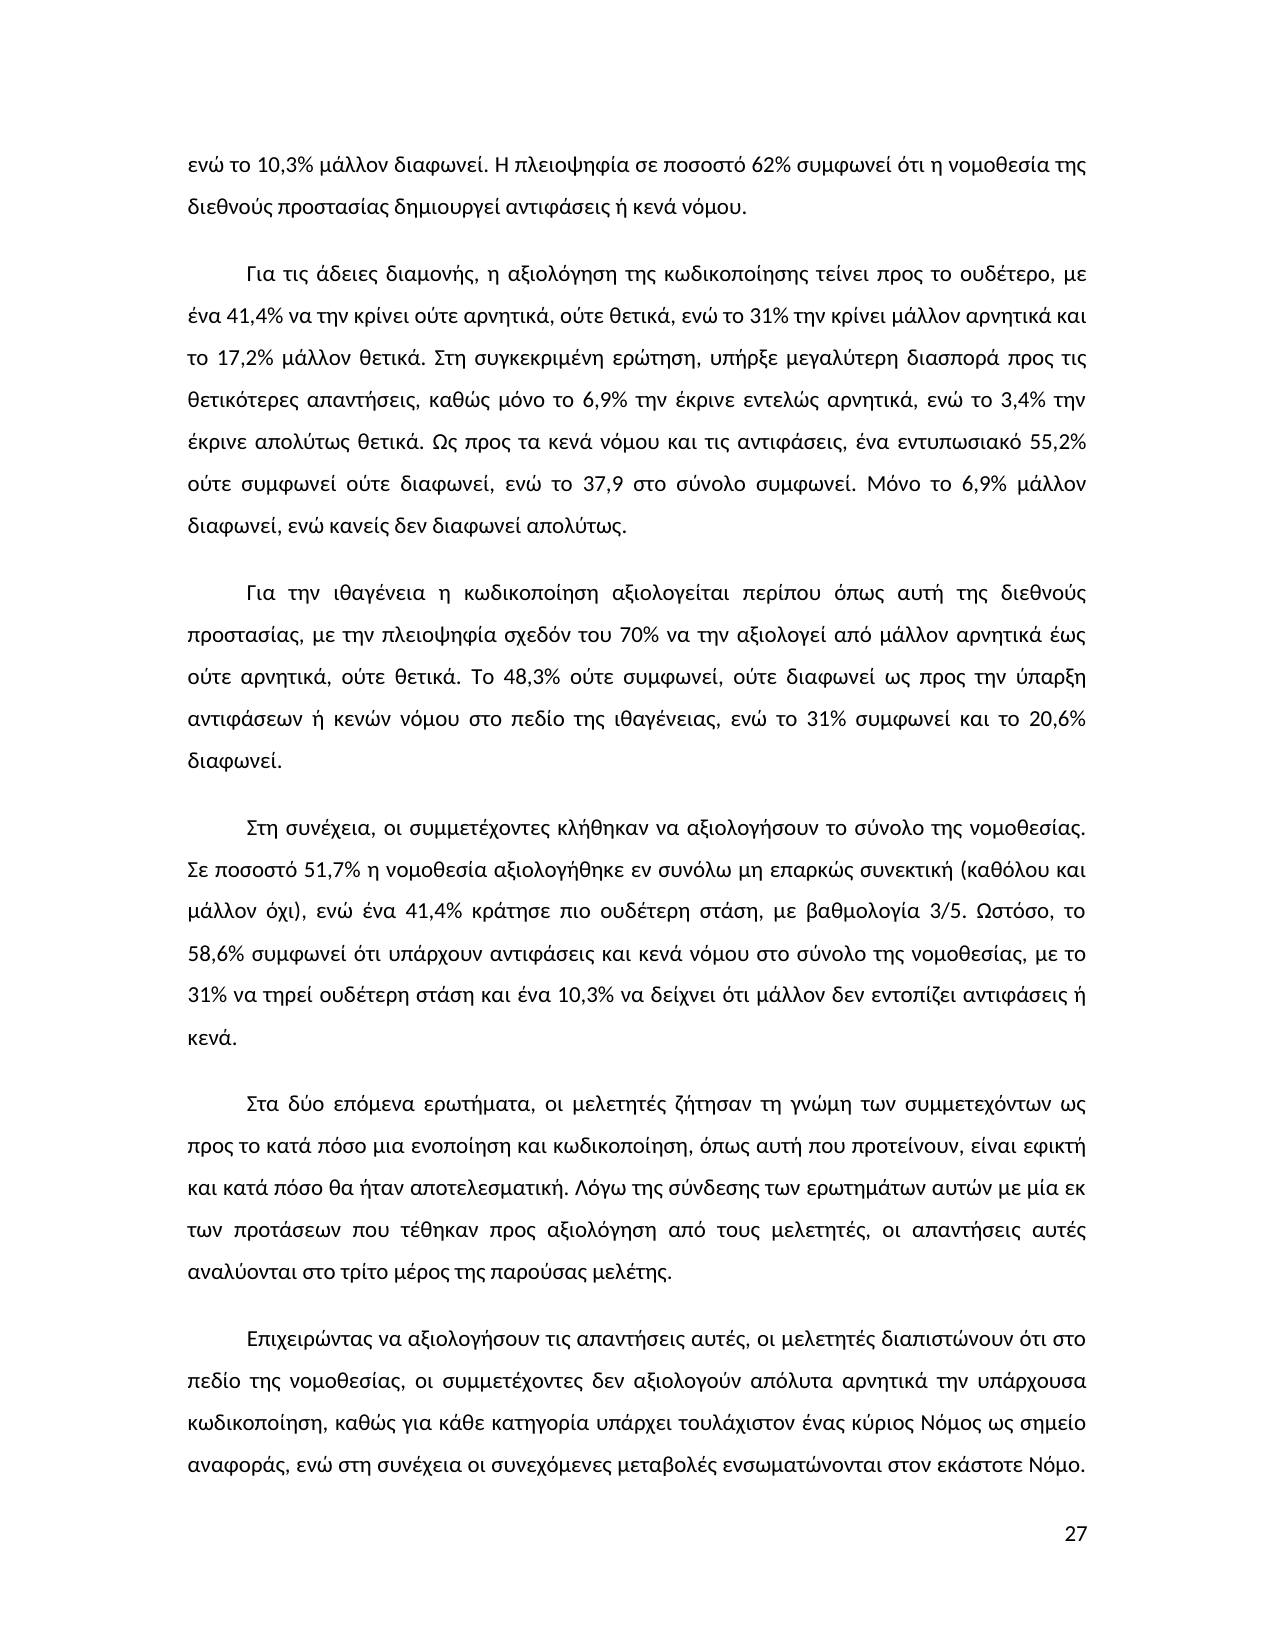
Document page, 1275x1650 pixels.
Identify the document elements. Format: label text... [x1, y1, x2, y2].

text Στα δύο επόμενα ερωτήματα, οι μελετητές ζήτησαν τη γνώμη των συμμετεχόντων ως προς το κατά πόσο μια ενοποίηση και κωδικοποίηση, όπως αυτή που προτείνουν, είναι εφικτή και κατά πόσο θα ήταν αποτελεσματική. Λόγω της σύνδεσης των ερωτημάτων αυτών με μία εκ των προτάσεων που τέθηκαν προς αξιολόγηση από τους μελετητές, οι απαντήσεις αυτές αναλύονται στο τρίτο μέρος της παρούσας μελέτης. [187, 1089, 1087, 1286]
text Για την ιθαγένεια η κωδικοποίηση αξιολογείται περίπου όπως αυτή της διεθνούς προστασίας, με την πλειοψηφία σχεδόν του 70% να την αξιολογεί από μάλλον αρνητικά έως ούτε αρνητικά, ούτε θετικά. Το 48,3% ούτε συμφωνεί, ούτε διαφωνεί ως προς την ύπαρξη αντιφάσεων ή κενών νόμου στο πεδίο της ιθαγένειας, ενώ το 31% συμφωνεί και το 20,6% διαφωνεί. [187, 578, 1087, 774]
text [187, 1324, 1087, 1478]
text Στη συνέχεια, οι συμμετέχοντες κλήθηκαν να αξιολογήσουν το σύνολο της νομοθεσίας. Σε ποσοστό 51,7% η νομοθεσία αξιολογήθηκε εν συνόλω μη επαρκώς συνεκτική (καθόλου και μάλλον όχι), ενώ ένα 41,4% κράτησε πιο ουδέτερη στάση, με βαθμολογία 3/5. Ωστόσο, το 58,6% συμφωνεί ότι υπάρχουν αντιφάσεις και κενά νόμου στο σύνολο της νομοθεσίας, με το 31% να τηρεί ουδέτερη στάση και ένα 10,3% να δείχνει ότι μάλλον δεν εντοπίζει αντιφάσεις ή κενά. [187, 813, 1087, 1051]
text Για τις άδειες διαμονής, η αξιολόγηση της κωδικοποίησης τείνει προς το ουδέτερο, με ένα 41,4% να την κρίνει ούτε αρνητικά, ούτε θετικά, ενώ το 31% την κρίνει μάλλον αρνητικά και το 17,2% μάλλον θετικά. Στη συγκεκριμένη ερώτηση, υπήρξε μεγαλύτερη διασπορά προς τις θετικότερες απαντήσεις, καθώς μόνο το 6,9% την έκρινε εντελώς αρνητικά, ενώ το 3,4% την έκρινε απολύτως θετικά. Ως προς τα κενά νόμου και τις αντιφάσεις, ένα εντυπωσιακό 55,2% ούτε συμφωνεί ούτε διαφωνεί, ενώ το 37,9 στο σύνολο συμφωνεί. Μόνο το 6,9% μάλλον διαφωνεί, ενώ κανείς δεν διαφωνεί απολύτως. [187, 259, 1087, 539]
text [187, 150, 1087, 220]
